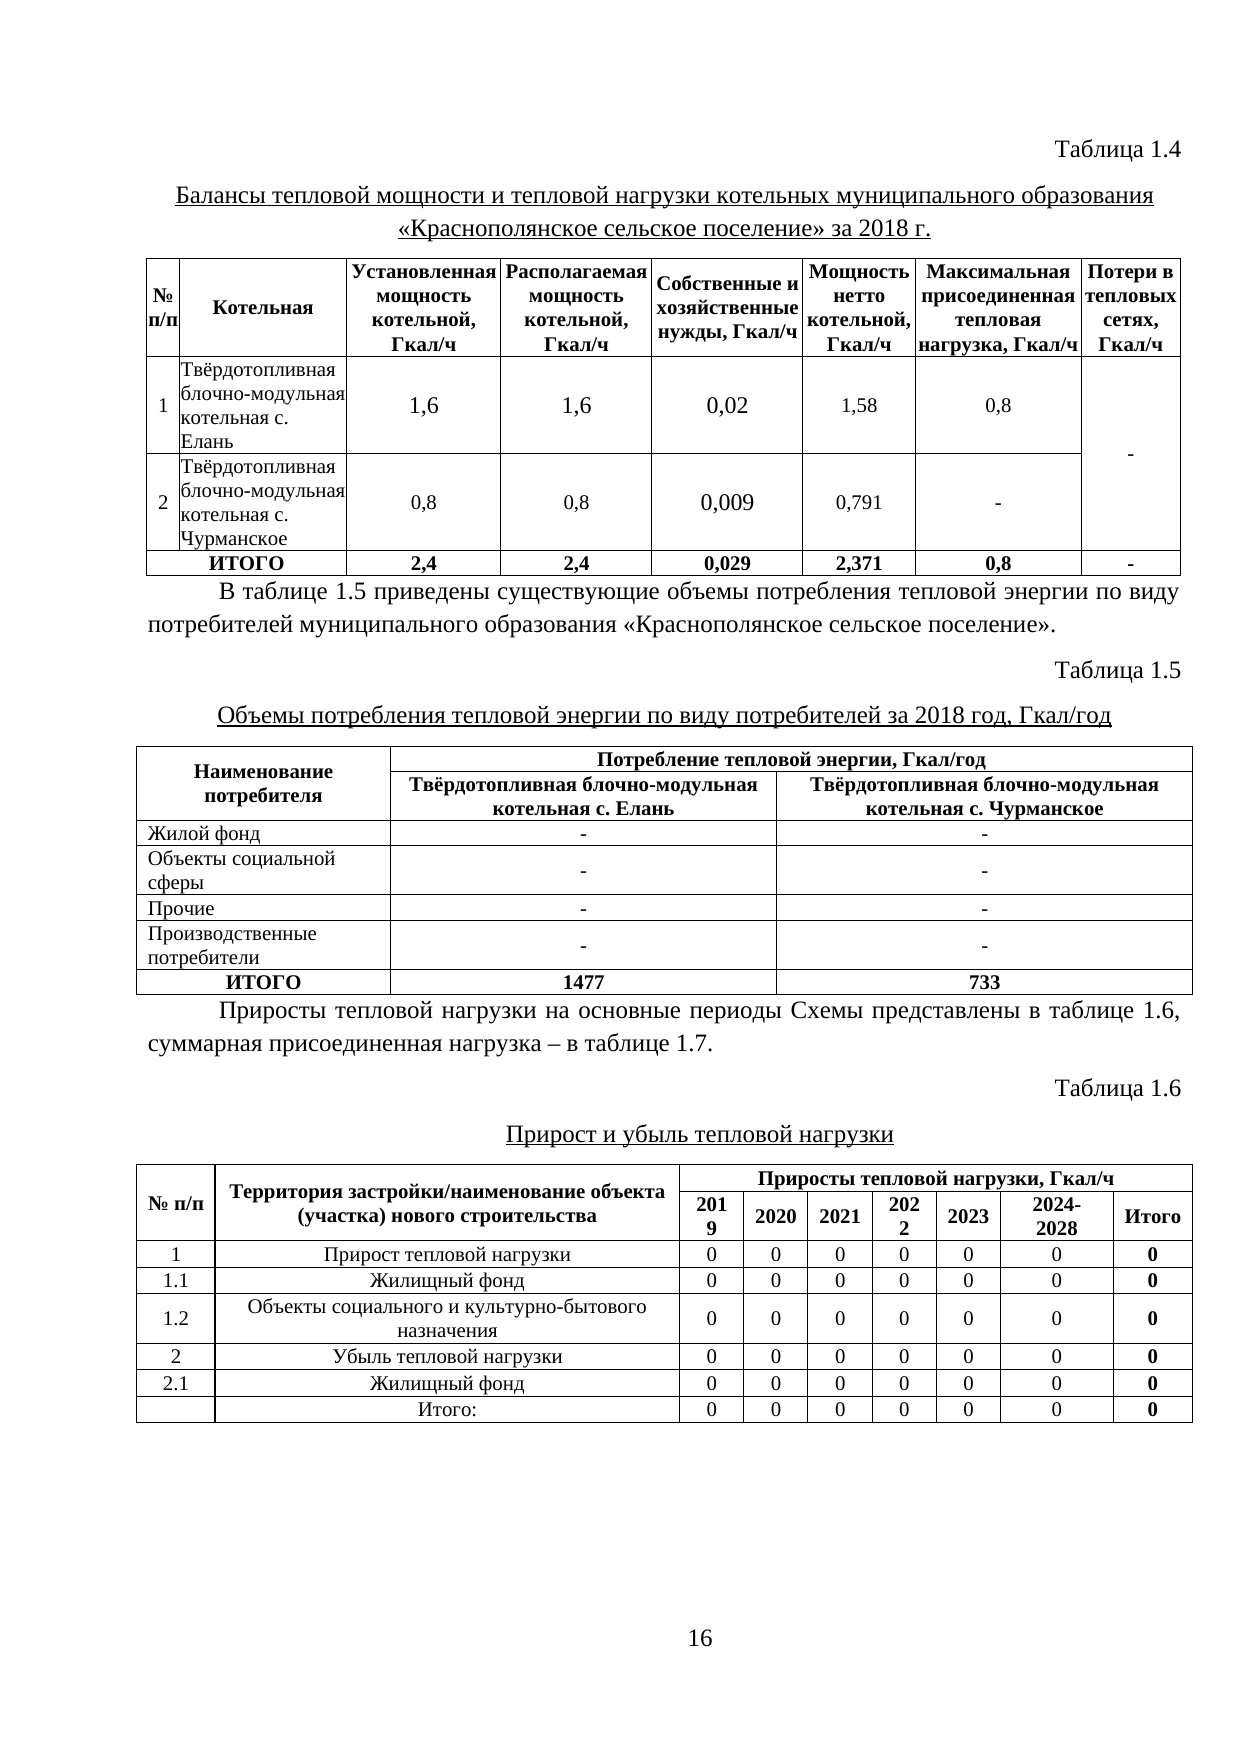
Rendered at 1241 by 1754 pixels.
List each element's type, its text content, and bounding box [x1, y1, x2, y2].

table_cell - [391, 846, 776, 894]
text Приросты тепловой нагрузки на основные периоды Схемы представлены в таблице 1.6, суммарная присоединенная нагрузка – в таблице 1.7. [148, 995, 1181, 1057]
table_cell 2019 [680, 1192, 743, 1240]
table_cell 0 [680, 1397, 743, 1422]
table_cell 1,6 [501, 357, 651, 453]
table_cell 0 [1001, 1268, 1113, 1293]
table_cell 0 [808, 1294, 872, 1342]
table_cell 0 [808, 1241, 872, 1267]
table_cell - [916, 454, 1081, 550]
table_cell Производственные потребители [137, 921, 390, 969]
text Объемы потребления тепловой энергии по виду потребителей за 2018 год, Гкал/год [148, 700, 1181, 729]
table_cell 0 [744, 1397, 807, 1422]
table_cell 2020 [744, 1192, 807, 1240]
text Таблица 1.4 [148, 134, 1181, 163]
table_header Территория застройки/наименование объекта (участка) нового строительства [216, 1165, 679, 1240]
table_cell 0 [1114, 1241, 1192, 1267]
table_header Максимальная присоединенная тепловая нагрузка, Гкал/ч [916, 259, 1081, 356]
table_cell 0 [808, 1344, 872, 1369]
table_cell 0 [1114, 1294, 1192, 1342]
table_cell ИТОГО [137, 970, 390, 994]
table_cell 1,6 [347, 357, 500, 453]
table_cell 0 [744, 1370, 807, 1396]
table_cell - [777, 846, 1192, 894]
table_cell 0 [873, 1397, 936, 1422]
table_cell - [777, 895, 1192, 919]
table_cell 2 [147, 454, 179, 550]
table_cell Итого [1114, 1192, 1192, 1240]
table_cell Твёрдотопливная блочно-модульная котельная с. Чурманское [180, 454, 346, 550]
table_cell - [777, 921, 1192, 969]
table_cell 0 [1114, 1397, 1192, 1422]
table_cell 2021 [808, 1192, 872, 1240]
table_cell Объекты социального и культурно-бытового назначения [216, 1294, 679, 1342]
table_cell 0 [680, 1268, 743, 1293]
table_cell Твёрдотопливная блочно-модульная котельная с. Елань [180, 357, 346, 453]
table_cell 0 [937, 1294, 1000, 1342]
table_cell 0,8 [501, 454, 651, 550]
text Таблица 1.6 [148, 1073, 1181, 1102]
table_cell 0 [808, 1268, 872, 1293]
table_cell 2024-2028 [1001, 1192, 1113, 1240]
table_cell 0 [873, 1268, 936, 1293]
table_cell 0 [1001, 1344, 1113, 1369]
table_cell 0 [873, 1344, 936, 1369]
table_cell 0,8 [347, 454, 500, 550]
table_cell 1.2 [137, 1294, 214, 1342]
table_cell 2022 [873, 1192, 936, 1240]
table_cell Прочие [137, 895, 390, 919]
table_cell 0 [744, 1268, 807, 1293]
table_cell - [391, 821, 776, 845]
table_cell - [391, 895, 776, 919]
table_cell 0 [873, 1370, 936, 1396]
table_cell 0 [680, 1370, 743, 1396]
table_cell 0,02 [652, 357, 802, 453]
table_cell Прирост тепловой нагрузки [216, 1241, 679, 1267]
table_cell 2,4 [347, 551, 500, 575]
table_header Потребление тепловой энергии, Гкал/год [391, 747, 1192, 771]
table_cell 0 [1114, 1370, 1192, 1396]
table_header Располагаемая мощность котельной, Гкал/ч [501, 259, 651, 356]
text Таблица 1.5 [148, 655, 1181, 683]
table_cell 0 [680, 1344, 743, 1369]
table_cell 2,371 [803, 551, 915, 575]
table_cell 1,58 [803, 357, 915, 453]
table_cell 0,009 [652, 454, 802, 550]
table_cell Твёрдотопливная блочно-модульная котельная с. Елань [391, 772, 776, 820]
text Балансы тепловой мощности и тепловой нагрузки котельных муниципального образования «Краснополянское сельское поселение» за 2018 г. [148, 180, 1181, 241]
table_cell 0 [744, 1344, 807, 1369]
table_cell 0 [1114, 1344, 1192, 1369]
table_cell 2023 [937, 1192, 1000, 1240]
table_header Установленная мощность котельной, Гкал/ч [347, 259, 500, 356]
table_cell 0 [744, 1294, 807, 1342]
text В таблице 1.5 приведены существующие объемы потребления тепловой энергии по виду потребителей муниципального образования «Краснополянское сельское поселение». [148, 576, 1181, 638]
table_cell 0 [1001, 1397, 1113, 1422]
table_cell 0 [937, 1268, 1000, 1293]
table_header № п/п [147, 259, 179, 356]
table_cell - [777, 821, 1192, 845]
table_cell 0 [680, 1294, 743, 1342]
table_cell 2.1 [137, 1370, 214, 1396]
table_cell 0,029 [652, 551, 802, 575]
table_cell 0 [873, 1294, 936, 1342]
table_header № п/п [137, 1165, 214, 1240]
table_cell 0 [937, 1397, 1000, 1422]
table_cell 0 [1001, 1241, 1113, 1267]
table_cell 2 [137, 1344, 214, 1369]
table_cell ИТОГО [147, 551, 346, 575]
table_header Наименование потребителя [137, 747, 390, 820]
table_cell 0 [1001, 1294, 1113, 1342]
table_cell 0 [937, 1370, 1000, 1396]
table_cell 0 [937, 1344, 1000, 1369]
table_header Мощность нетто котельной, Гкал/ч [803, 259, 915, 356]
table_header Потери в тепловых сетях, Гкал/ч [1082, 259, 1180, 356]
table_cell - [391, 921, 776, 969]
table_cell Убыль тепловой нагрузки [216, 1344, 679, 1369]
table_cell Твёрдотопливная блочно-модульная котельная с. Чурманское [777, 772, 1192, 820]
table_cell 0 [808, 1370, 872, 1396]
table_cell 0 [873, 1241, 936, 1267]
table_cell 1477 [391, 970, 776, 994]
table_cell Жилой фонд [137, 821, 390, 845]
table_cell 0 [808, 1397, 872, 1422]
table_cell 0,791 [803, 454, 915, 550]
table_cell 0 [744, 1241, 807, 1267]
table_cell 0,8 [916, 551, 1081, 575]
table_cell [137, 1397, 214, 1422]
table_cell 0 [1114, 1268, 1192, 1293]
table_cell Объекты социальной сферы [137, 846, 390, 894]
table_cell - [1082, 357, 1180, 550]
table_cell 733 [777, 970, 1192, 994]
table_cell 0,8 [916, 357, 1081, 453]
table_cell Жилищный фонд [216, 1370, 679, 1396]
table_cell Итого: [216, 1397, 679, 1422]
table_cell 1 [137, 1241, 214, 1267]
table_cell 2,4 [501, 551, 651, 575]
table_header Котельная [180, 259, 346, 356]
table_header Приросты тепловой нагрузки, Гкал/ч [680, 1165, 1192, 1191]
table_header Собственные и хозяйственные нужды, Гкал/ч [652, 259, 802, 356]
table_cell 0 [937, 1241, 1000, 1267]
table_cell 0 [680, 1241, 743, 1267]
table_cell 1 [147, 357, 179, 453]
table_cell - [1082, 551, 1180, 575]
table_cell 1.1 [137, 1268, 214, 1293]
text Прирост и убыль тепловой нагрузки [148, 1119, 1181, 1148]
table_cell 0 [1001, 1370, 1113, 1396]
table_cell Жилищный фонд [216, 1268, 679, 1293]
